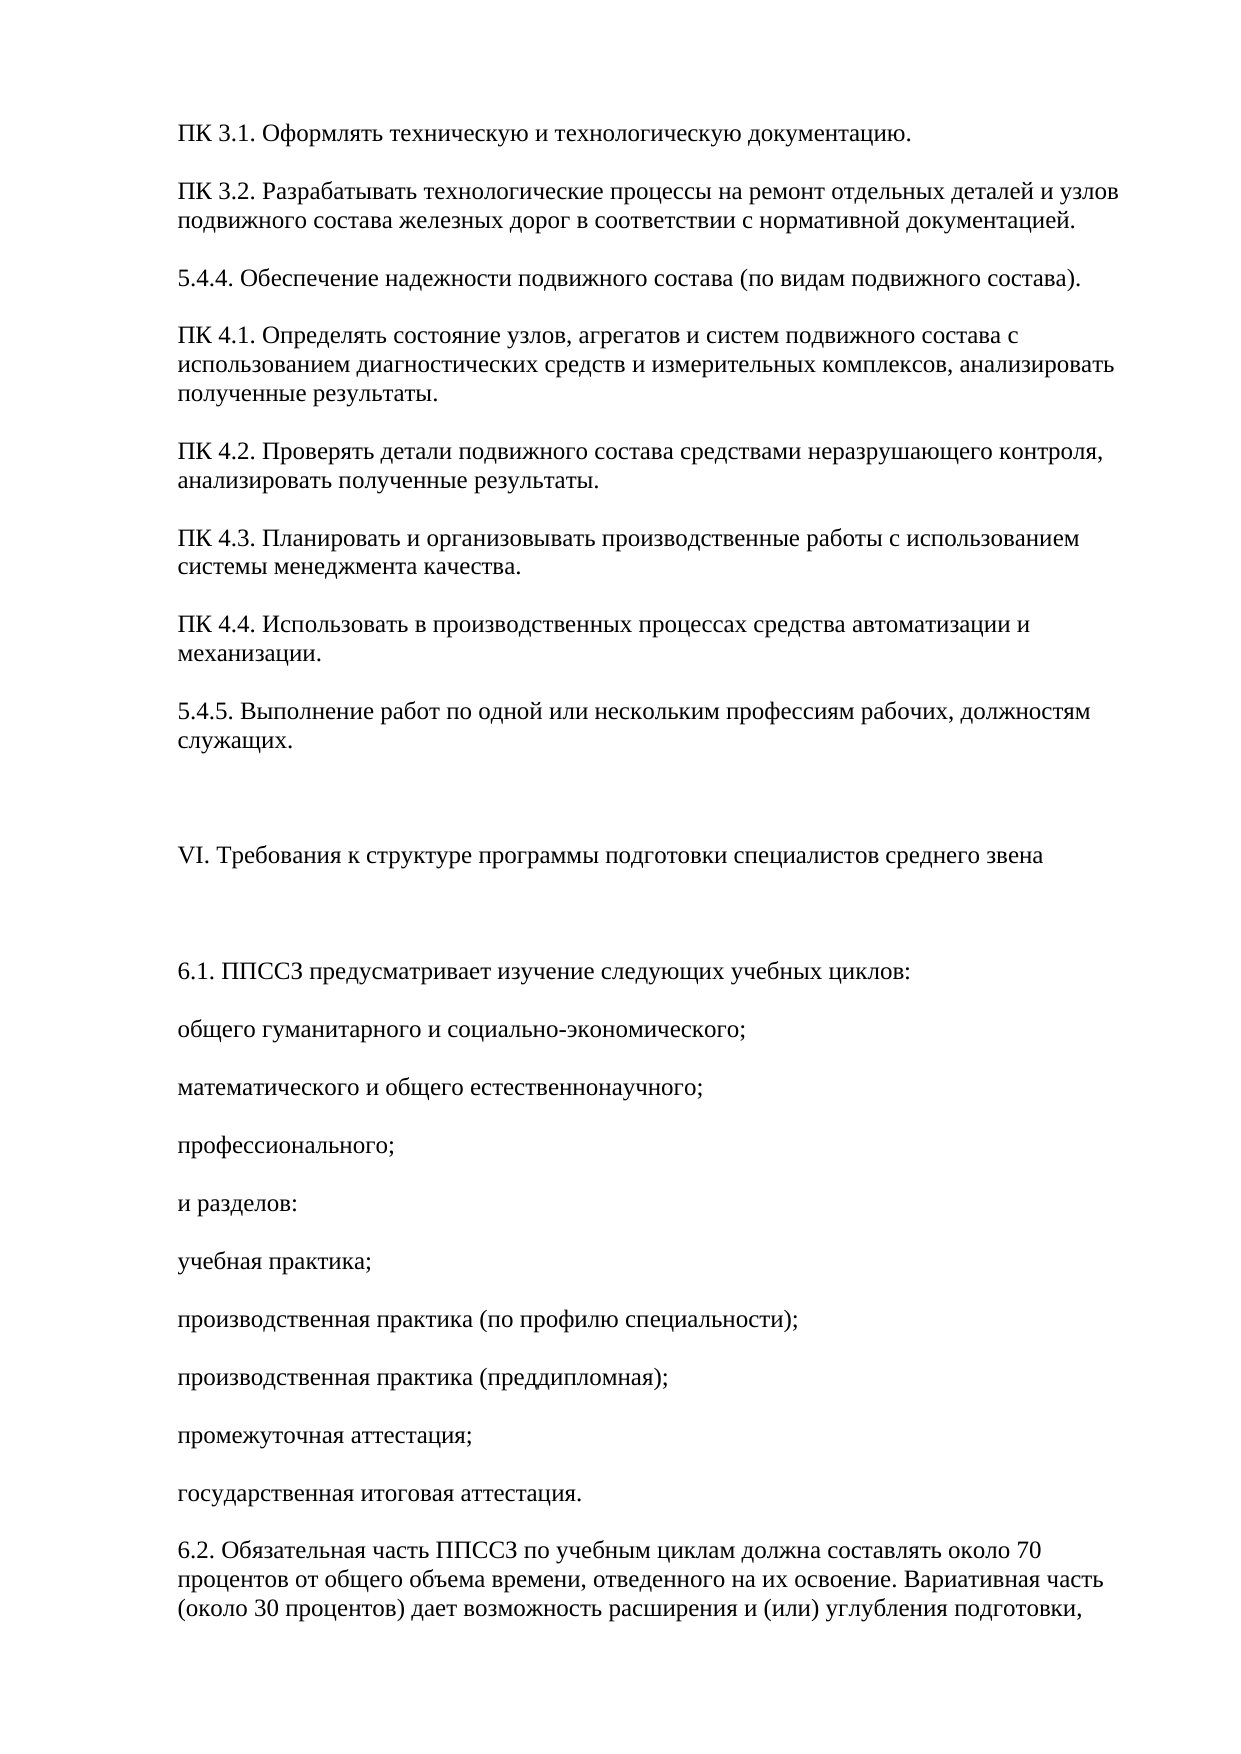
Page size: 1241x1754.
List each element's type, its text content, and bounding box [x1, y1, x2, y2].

text 5.4.4. Обеспечение надежности подвижного состава (по видам подвижного состава). [177, 263, 1152, 291]
text ПК 3.2. Разрабатывать технологические процессы на ремонт отдельных деталей и узлов подвижного состава железных дорог в соответствии с нормативной документацией. [177, 176, 1152, 233]
text и разделов: [177, 1188, 1152, 1217]
text государственная итоговая аттестация. [177, 1478, 1152, 1506]
text ПК 4.3. Планировать и организовывать производственные работы с использованием системы менеджмента качества. [177, 523, 1152, 580]
text ПК 4.1. Определять состояние узлов, агрегатов и систем подвижного состава с использованием диагностических средств и измерительных комплексов, анализировать полученные результаты. [177, 321, 1152, 407]
text 5.4.5. Выполнение работ по одной или нескольким профессиям рабочих, должностям служащих. [177, 696, 1152, 753]
text производственная практика (преддипломная); [177, 1362, 1152, 1391]
text ПК 4.2. Проверять детали подвижного состава средствами неразрушающего контроля, анализировать полученные результаты. [177, 436, 1152, 493]
text математического и общего естественнонаучного; [177, 1072, 1152, 1101]
text учебная практика; [177, 1246, 1152, 1275]
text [177, 1536, 1152, 1622]
text производственная практика (по профилю специальности); [177, 1304, 1152, 1333]
text общего гуманитарного и социально-экономического; [177, 1014, 1152, 1043]
text профессионального; [177, 1130, 1152, 1159]
text 6.1. ППССЗ предусматривает изучение следующих учебных циклов: [177, 956, 1152, 985]
text ПК 3.1. Оформлять техническую и технологическую документацию. [177, 118, 1152, 147]
text ПК 4.4. Использовать в производственных процессах средства автоматизации и механизации. [177, 609, 1152, 667]
text промежуточная аттестация; [177, 1420, 1152, 1448]
text VI. Требования к структуре программы подготовки специалистов среднего звена [177, 841, 1152, 869]
